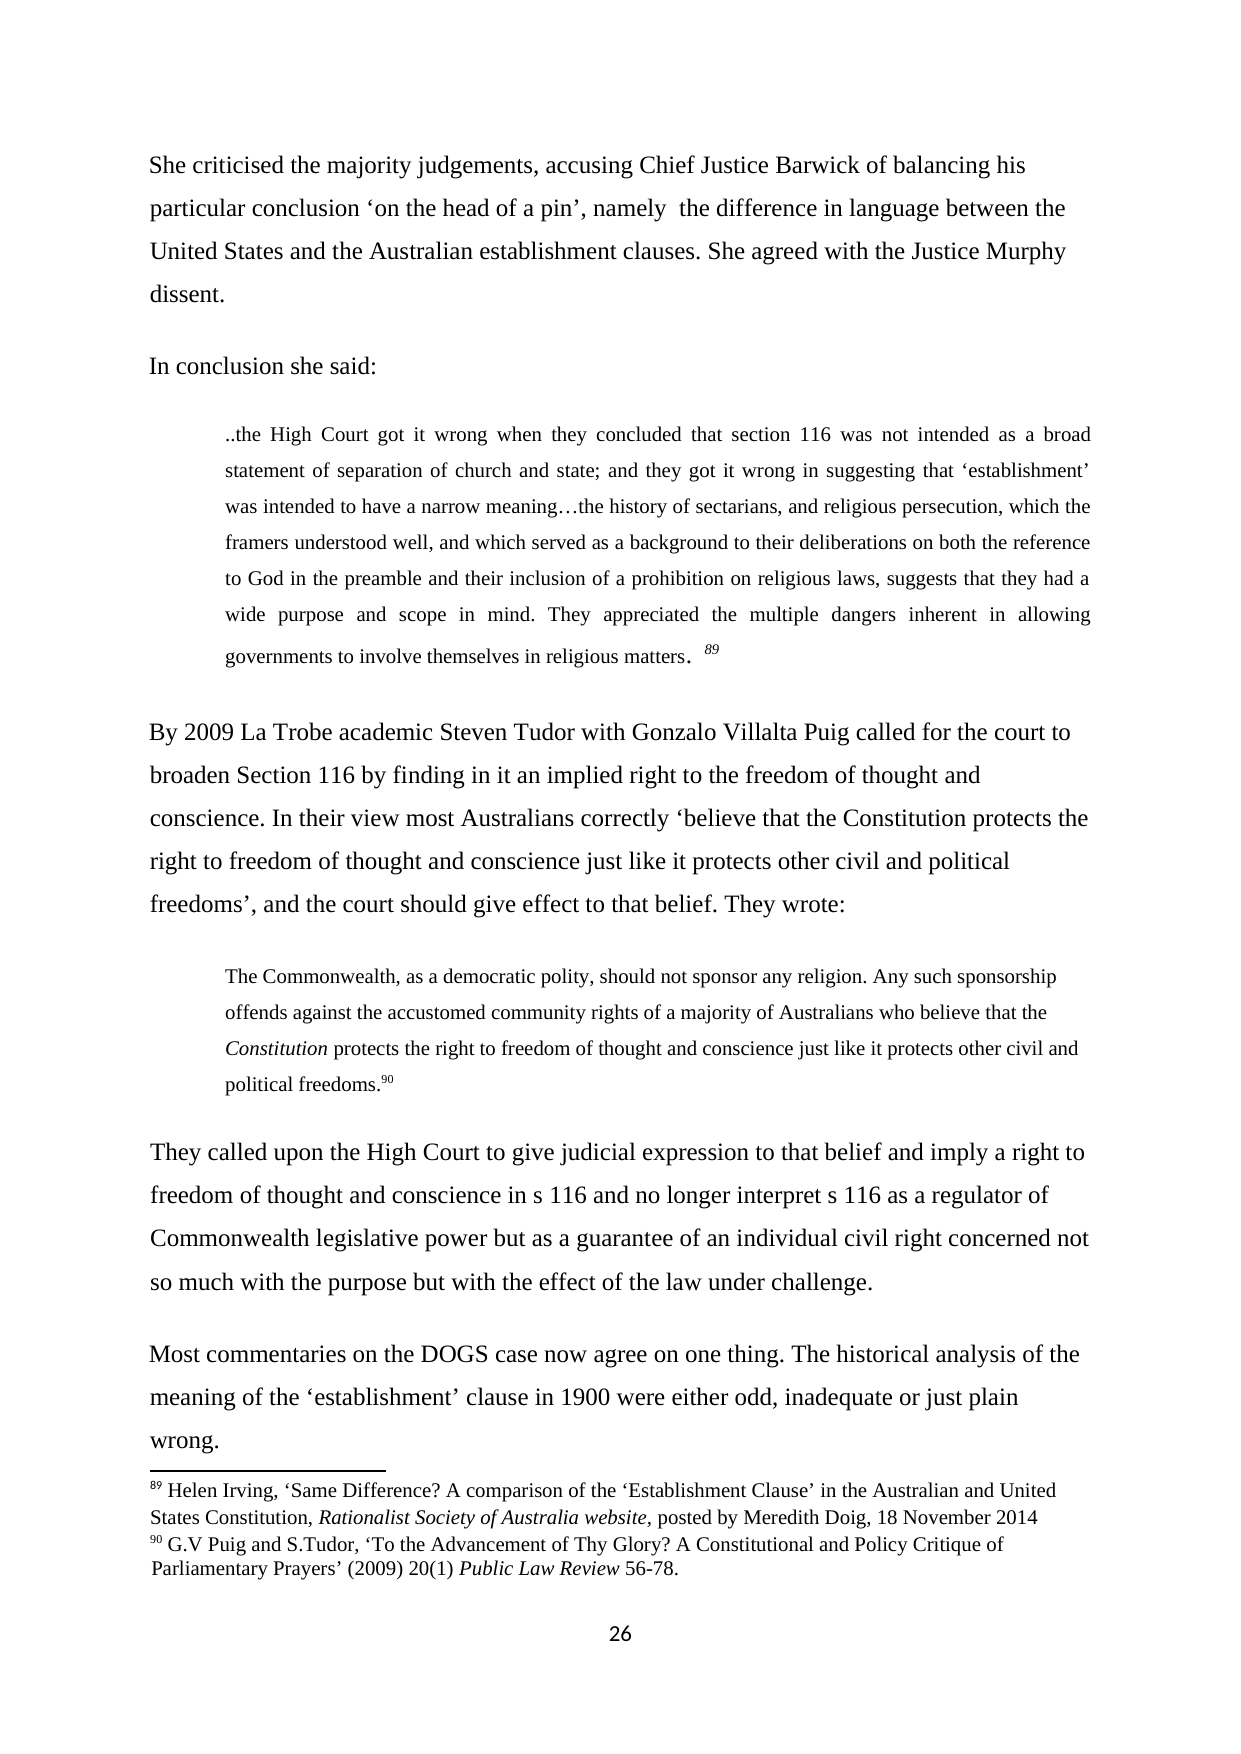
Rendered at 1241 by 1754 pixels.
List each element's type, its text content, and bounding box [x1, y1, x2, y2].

text Most commentaries on the DOGS case now agree on one thing. The historical analysis of the meaning of the ‘establishment’ clause in 1900 were either odd, inadequate or just plain wrong. [148, 1339, 1091, 1454]
text By 2009 La Trobe academic Steven Tudor with Gonzalo Villalta Puig called for the court to broaden Section 116 by finding in it an implied right to the freedom of thought and conscience. In their view most Australians correctly ‘believe that the Constitution protects the right to freedom of thought and conscience just like it protects other civil and political freedoms’, and the court should give effect to that belief. They wrote: [148, 717, 1091, 918]
text She criticised the majority judgements, accusing Chief Justice Barwick of balancing his particular conclusion ‘on the head of a pin’, namely the difference in language between the United States and the Australian establishment clauses. She agreed with the Justice Murphy dissent. [148, 150, 1091, 308]
text ..the High Court got it wrong when they concluded that section 116 was not intended as a broad statement of separation of church and state; and they got it wrong in suggesting that ‘establishment’ was intended to have a narrow meaning…the history of sectarians, and religious persecution, which the framers understood well, and which served as a background to their deliberations on both the reference to God in the preamble and their inclusion of a prohibition on religious laws, suggests that they had a wide purpose and scope in mind. They appreciated the multiple dangers inherent in allowing governments to involve themselves in religious matters. [225, 422, 1092, 669]
text The Commonwealth, as a democratic polity, should not sponsor any religion. Any such sponsorship offends against the accustomed community rights of a majority of Australians who believe that the Constitution protects the right to freedom of thought and conscience just like it protects other civil and political freedoms. [225, 964, 1091, 1096]
text They called upon the High Court to give judicial expression to that belief and imply a right to freedom of thought and conscience in s 116 and no longer interpret s 116 as a regulator of Commonwealth legislative power but as a guarantee of an individual civil right concerned not so much with the purpose but with the effect of the law under challenge. [150, 1137, 1091, 1295]
text In conclusion she said: [148, 351, 1091, 379]
